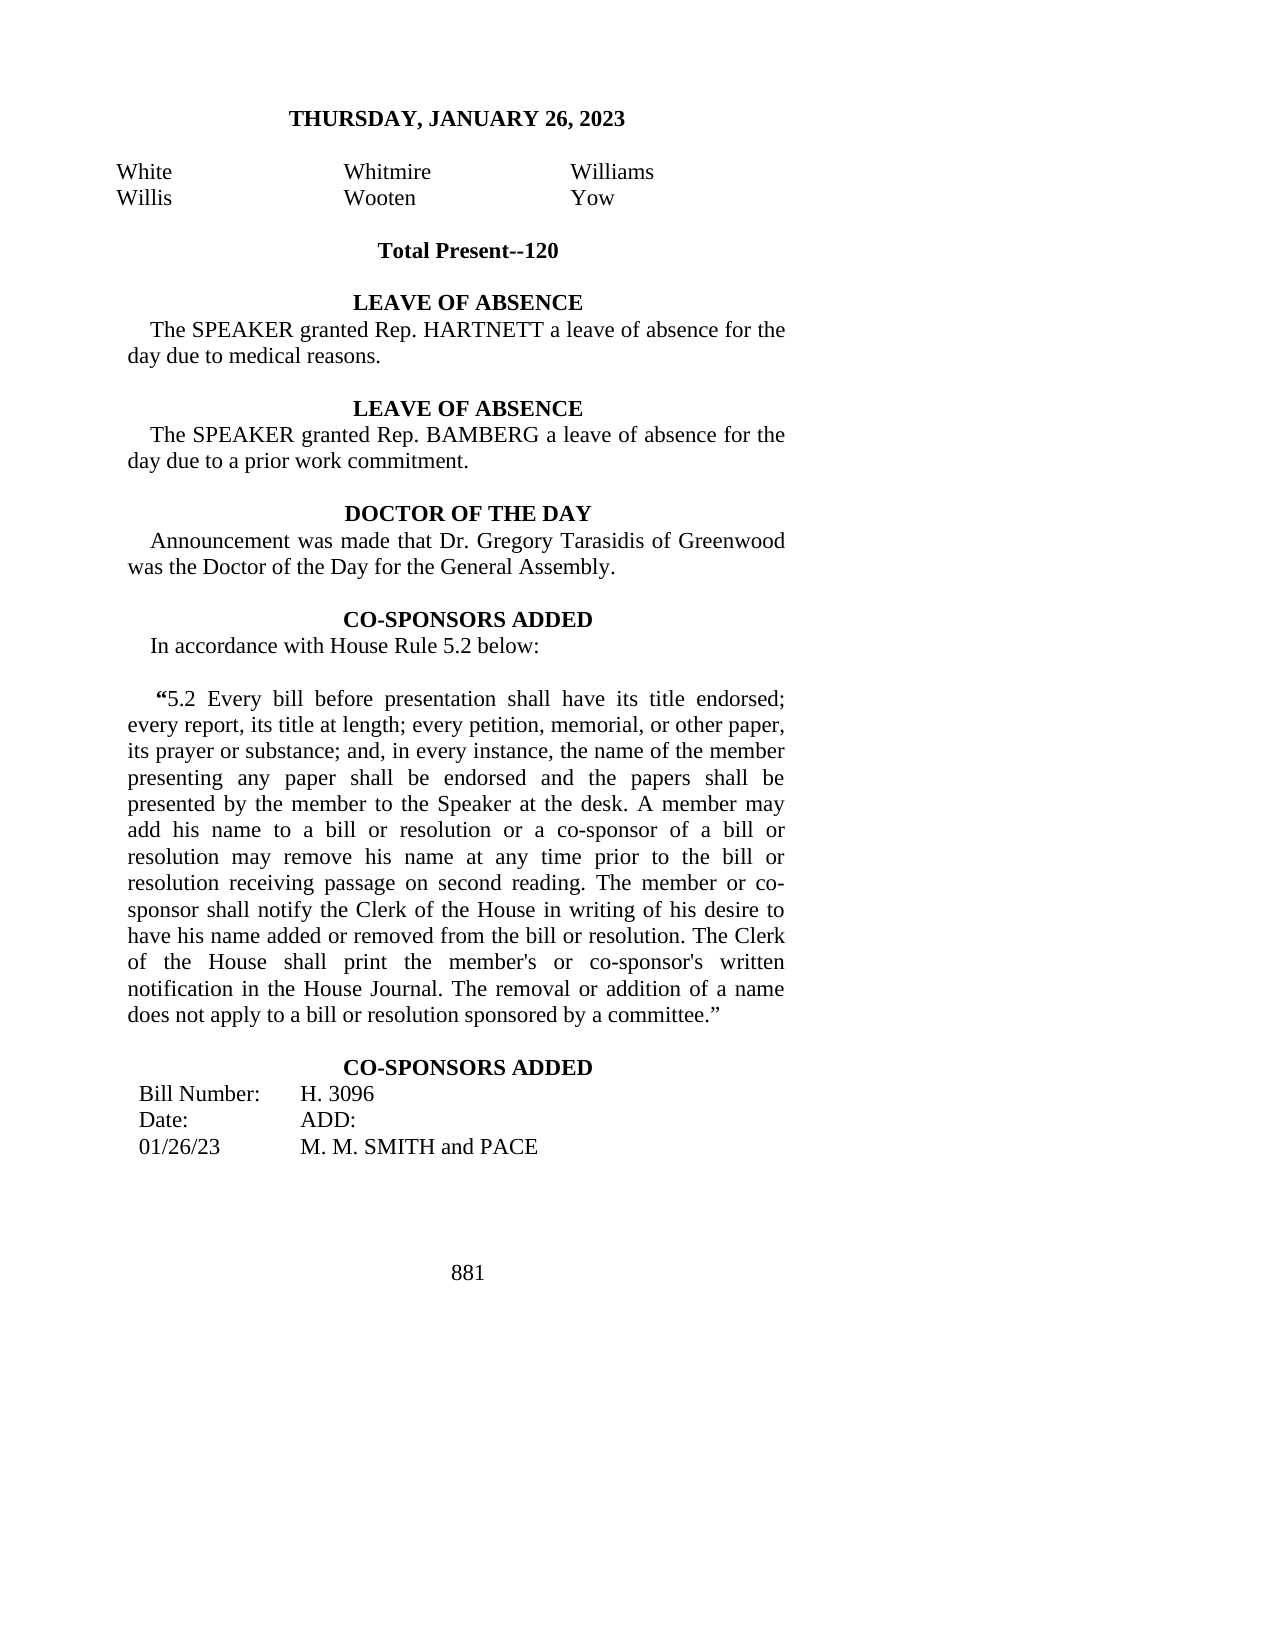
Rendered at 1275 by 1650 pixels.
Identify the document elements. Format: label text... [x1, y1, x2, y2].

table_header H. 3096 [289, 1080, 569, 1106]
text DOCTOR OF THE DAY [127, 500, 786, 527]
text Announcement was made that Dr. Gregory Tarasidis of Greenwood was the Doctor of the Day for the General Assembly. [127, 527, 786, 579]
text CO-SPONSORS ADDED [127, 606, 786, 632]
table_cell Yow [559, 184, 786, 210]
table_cell 01/26/23 [128, 1133, 289, 1159]
text The SPEAKER granted Rep. HARTNETT a leave of absence for the day due to medical reasons. [127, 316, 786, 368]
text Total Present--120 [127, 237, 786, 263]
text In accordance with House Rule 5.2 below: [127, 632, 786, 658]
table_cell White [105, 158, 332, 184]
table_cell ADD: [289, 1106, 569, 1133]
table_cell Williams [559, 158, 786, 184]
text LEAVE OF ABSENCE [127, 289, 786, 316]
text CO-SPONSORS ADDED [127, 1054, 786, 1080]
text The SPEAKER granted Rep. BAMBERG a leave of absence for the day due to a prior work commitment. [127, 421, 786, 474]
table_cell Date: [128, 1106, 289, 1133]
text LEAVE OF ABSENCE [127, 395, 786, 421]
table_cell Wooten [332, 184, 559, 210]
table_header Bill Number: [128, 1080, 289, 1106]
table_cell Whitmire [332, 158, 559, 184]
table_cell M. M. SMITH and PACE [289, 1133, 569, 1159]
text “5.2 Every bill before presentation shall have its title endorsed; every report, its title at length; every petition, memorial, or other paper, its prayer or substance; and, in every instance, the name of the member presenting any paper shall be endorsed and the papers shall be presented by the member to the Speaker at the desk. A member may add his name to a bill or resolution or a co-sponsor of a bill or resolution may remove his name at any time prior to the bill or resolution receiving passage on second reading. The member or co-sponsor shall notify the Clerk of the House in writing of his desire to have his name added or removed from the bill or resolution. The Clerk of the House shall print the member's or co-sponsor's written notification in the House Journal. The removal or addition of a name does not apply to a bill or resolution sponsored by a committee.” [127, 685, 786, 1027]
table_cell Willis [105, 184, 332, 210]
